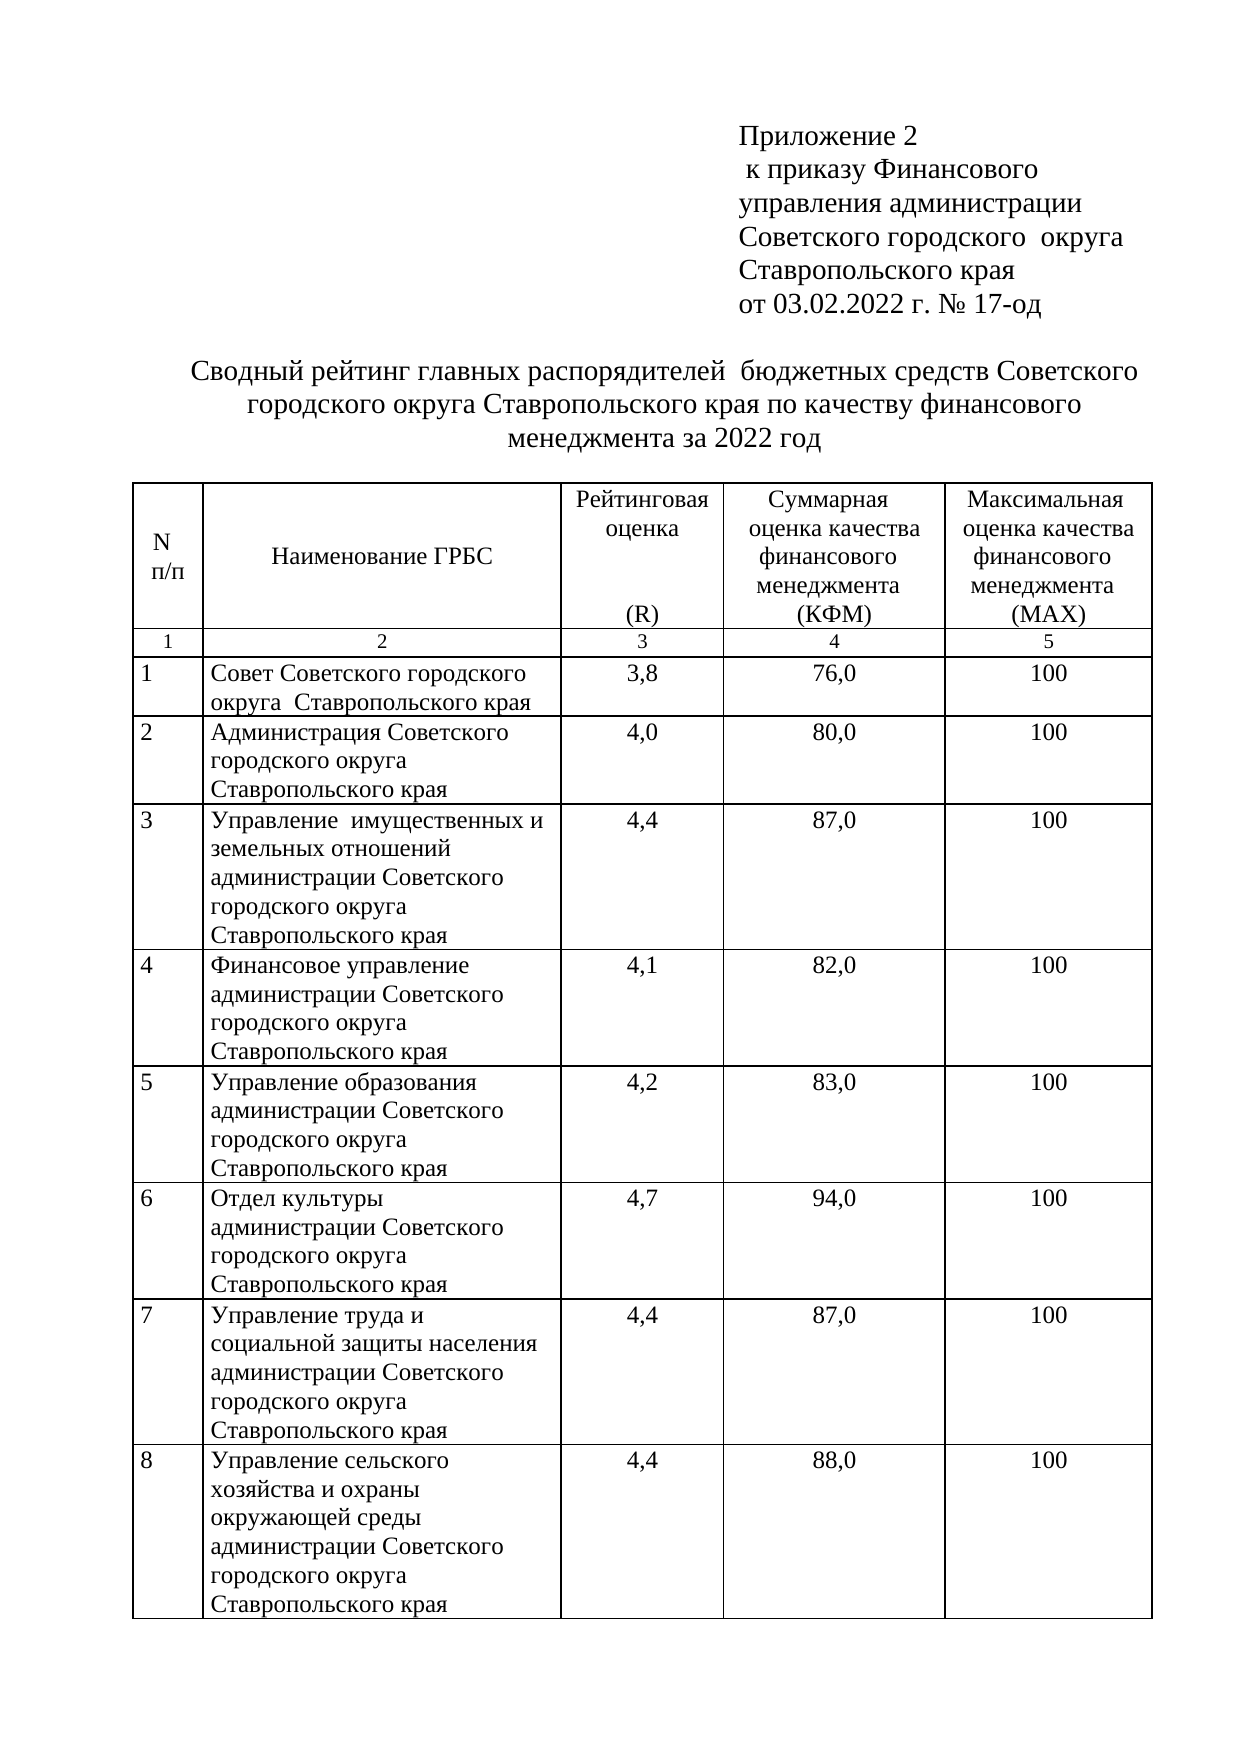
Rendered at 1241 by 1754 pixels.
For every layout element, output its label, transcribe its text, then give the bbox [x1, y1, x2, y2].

table_cell 1 [134, 629, 202, 656]
table_cell 3 [134, 805, 202, 948]
table_cell 4,4 [562, 1300, 723, 1443]
table_cell 100 [946, 1300, 1151, 1443]
table_cell 2 [134, 717, 202, 803]
table_header Суммарная оценка качества финансового менеджмента (КФМ) [724, 484, 944, 628]
text Приложение 2 [738, 118, 1152, 152]
table_cell Управление труда и социальной защиты населения администрации Советского городского округа Ставропольского края [204, 1300, 560, 1443]
table_cell 3,8 [562, 658, 723, 715]
table_header Максимальная оценка качества финансового менеджмента (MAX) [946, 484, 1151, 628]
table_cell 100 [946, 1183, 1151, 1298]
table_cell 4,2 [562, 1067, 723, 1182]
table_cell 100 [946, 658, 1151, 715]
table_cell Управление сельского хозяйства и охраны окружающей среды администрации Советского городского округа Ставропольского края [204, 1445, 560, 1617]
table_header N п/п [134, 484, 202, 628]
table_cell Управление имущественных и земельных отношений администрации Советского городского округа Ставропольского края [204, 805, 560, 948]
table_cell 4,0 [562, 717, 723, 803]
table_cell Финансовое управление администрации Советского городского округа Ставропольского края [204, 950, 560, 1065]
text управления администрации [738, 185, 1152, 219]
table_cell 100 [946, 1445, 1151, 1617]
table_cell 100 [946, 717, 1151, 803]
text Сводный рейтинг главных распорядителей бюджетных средств Советского городского округа Ставропольского края по качеству финансового менеджмента за 2022 год [177, 353, 1152, 453]
text Советского городского округа [738, 219, 1152, 252]
table_cell 88,0 [724, 1445, 944, 1617]
table_cell 5 [134, 1067, 202, 1182]
table_cell 94,0 [724, 1183, 944, 1298]
table_cell 8 [134, 1445, 202, 1617]
table_cell 100 [946, 1067, 1151, 1182]
table_cell 80,0 [724, 717, 944, 803]
text к приказу Финансового [738, 152, 1152, 185]
table_cell 76,0 [724, 658, 944, 715]
table_cell 87,0 [724, 805, 944, 948]
table_header Рейтинговая оценка (R) [562, 484, 723, 628]
table_cell 100 [946, 950, 1151, 1065]
table_cell 4,1 [562, 950, 723, 1065]
table_cell 4,7 [562, 1183, 723, 1298]
table_cell 100 [946, 805, 1151, 948]
table_cell Совет Советского городского округа Ставропольского края [204, 658, 560, 715]
table_cell 4,4 [562, 1445, 723, 1617]
table_cell 1 [134, 658, 202, 715]
table_cell 2 [204, 629, 560, 656]
table_cell 4 [724, 629, 944, 656]
table_cell 4,4 [562, 805, 723, 948]
table_cell Управление образования администрации Советского городского округа Ставропольского края [204, 1067, 560, 1182]
table_cell 6 [134, 1183, 202, 1298]
table_header Наименование ГРБС [204, 484, 560, 628]
table_cell 83,0 [724, 1067, 944, 1182]
text Ставропольского края от 03.02.2022 г. № 17-од [738, 252, 1152, 319]
table_cell Отдел культуры администрации Советского городского округа Ставропольского края [204, 1183, 560, 1298]
table_cell 3 [562, 629, 723, 656]
table_cell Администрация Советского городского округа Ставропольского края [204, 717, 560, 803]
table_cell 7 [134, 1300, 202, 1443]
table_cell 4 [134, 950, 202, 1065]
table_cell 87,0 [724, 1300, 944, 1443]
table_cell 5 [946, 629, 1151, 656]
table_cell 82,0 [724, 950, 944, 1065]
